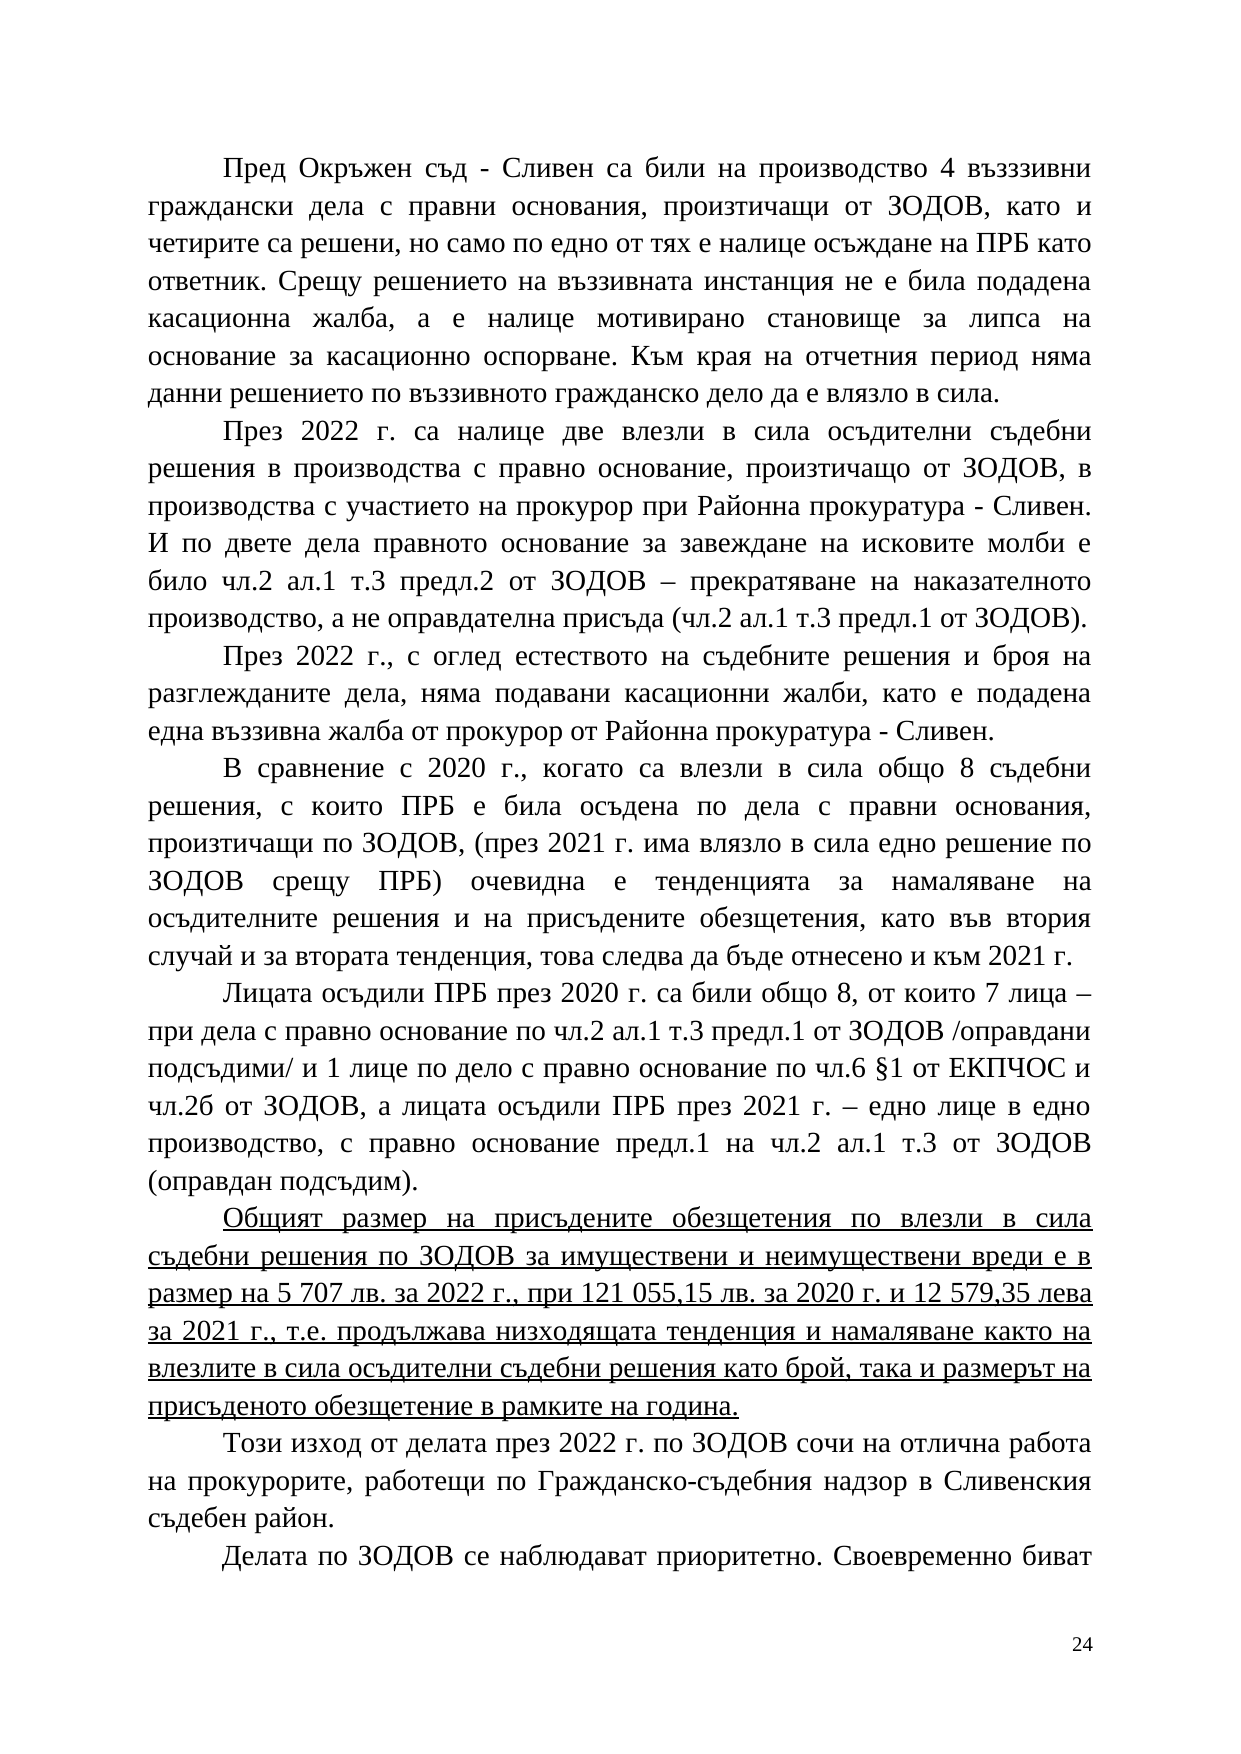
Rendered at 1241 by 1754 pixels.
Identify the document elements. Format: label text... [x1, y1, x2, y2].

text Общият размер на присъдените обезщетения по влезли в сила съдебни решения по ЗОДОВ за имуществени и неимуществени вреди е в размер на 5 707 лв. за 2022 г., при 121 055,15 лв. за 2020 г. и 12 579,35 лева за 2021 г., т.е. продължава низходящата тенденция и намаляване както на влезлите в сила осъдителни съдебни решения като брой, така и размерът на присъденото обезщетение в рамките на година. [148, 1269, 1092, 1304]
text През 2022 г., с оглед естеството на съдебните решения и броя на разглежданите дела, няма подавани касационни жалби, като е подадена една въззивна жалба от прокурор от Районна прокуратура - Сливен. [148, 635, 1092, 748]
text Този изход от делата през 2022 г. по ЗОДОВ сочи на отлична работа на прокурорите, работещи по Гражданско-съдебния надзор в Сливенския съдебен район. [148, 1423, 1092, 1535]
text Общият размер на присъдените обезщетения по влезли в сила съдебни решения по ЗОДОВ за имуществени и неимуществени вреди е в размер на 5 707 лв. за 2022 г., при 121 055,15 лв. за 2020 г. и 12 579,35 лева за 2021 г., т.е. продължава низходящата тенденция и намаляване както на влезлите в сила осъдителни съдебни решения като брой, така и размерът на присъденото обезщетение в рамките на година. [148, 1381, 1092, 1423]
text В сравнение с 2020 г., когато са влезли в сила общо 8 съдебни решения, с които ПРБ е била осъдена по дела с правни основания, произтичащи по ЗОДОВ, (през 2021 г. има влязло в сила едно решение по ЗОДОВ срещу ПРБ) очевидна е тенденцията за намаляване на осъдителните решения и на присъдените обезщетения, като във втория случай и за втората тенденция, това следва да бъде отнесено и към 2021 г. [148, 748, 1092, 973]
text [148, 1535, 1092, 1573]
text Пред Окръжен съд - Сливен са били на производство 4 възззивни граждански дела с правни основания, произтичащи от ЗОДОВ, като и четирите са решени, но само по едно от тях е налице осъждане на ПРБ като ответник. Срещу решението на въззивната инстанция не е била подадена касационна жалба, а е налице мотивирано становище за липса на основание за касационно оспорване. Към края на отчетния период няма данни решението по въззивното гражданско дело да е влязло в сила. [148, 148, 1092, 410]
text Лицата осъдили ПРБ през 2020 г. са били общо 8, от които 7 лица – при дела с правно основание по чл.2 ал.1 т.3 предл.1 от ЗОДОВ /оправдани подсъдими/ и 1 лице по дело с правно основание по чл.6 §1 от ЕКПЧОС и чл.2б от ЗОДОВ, а лицата осъдили ПРБ през 2021 г. – едно лице в едно производство, с правно основание предл.1 на чл.2 ал.1 т.3 от ЗОДОВ (оправдан подсъдим). [148, 973, 1092, 1198]
text Общият размер на присъдените обезщетения по влезли в сила съдебни решения по ЗОДОВ за имуществени и неимуществени вреди е в размер на 5 707 лв. за 2022 г., при 121 055,15 лв. за 2020 г. и 12 579,35 лева за 2021 г., т.е. продължава низходящата тенденция и намаляване както на влезлите в сила осъдителни съдебни решения като брой, така и размерът на присъденото обезщетение в рамките на година. [148, 1306, 1092, 1342]
text Общият размер на присъдените обезщетения по влезли в сила съдебни решения по ЗОДОВ за имуществени и неимуществени вреди е в размер на 5 707 лв. за 2022 г., при 121 055,15 лв. за 2020 г. и 12 579,35 лева за 2021 г., т.е. продължава низходящата тенденция и намаляване както на влезлите в сила осъдителни съдебни решения като брой, така и размерът на присъденото обезщетение в рамките на година. [148, 1344, 1092, 1379]
text През 2022 г. са налице две влезли в сила осъдителни съдебни решения в производства с правно основание, произтичащо от ЗОДОВ, в производства с участието на прокурор при Районна прокуратура - Сливен. И по двете дела правното основание за завеждане на исковите молби е било чл.2 ал.1 т.3 предл.2 от ЗОДОВ – прекратяване на наказателното производство, а не оправдателна присъда (чл.2 ал.1 т.3 предл.1 от ЗОДОВ). [148, 410, 1092, 635]
text Общият размер на присъдените обезщетения по влезли в сила съдебни решения по ЗОДОВ за имуществени и неимуществени вреди е в размер на 5 707 лв. за 2022 г., при 121 055,15 лв. за 2020 г. и 12 579,35 лева за 2021 г., т.е. продължава низходящата тенденция и намаляване както на влезлите в сила осъдителни съдебни решения като брой, така и размерът на присъденото обезщетение в рамките на година. [148, 1198, 1092, 1267]
